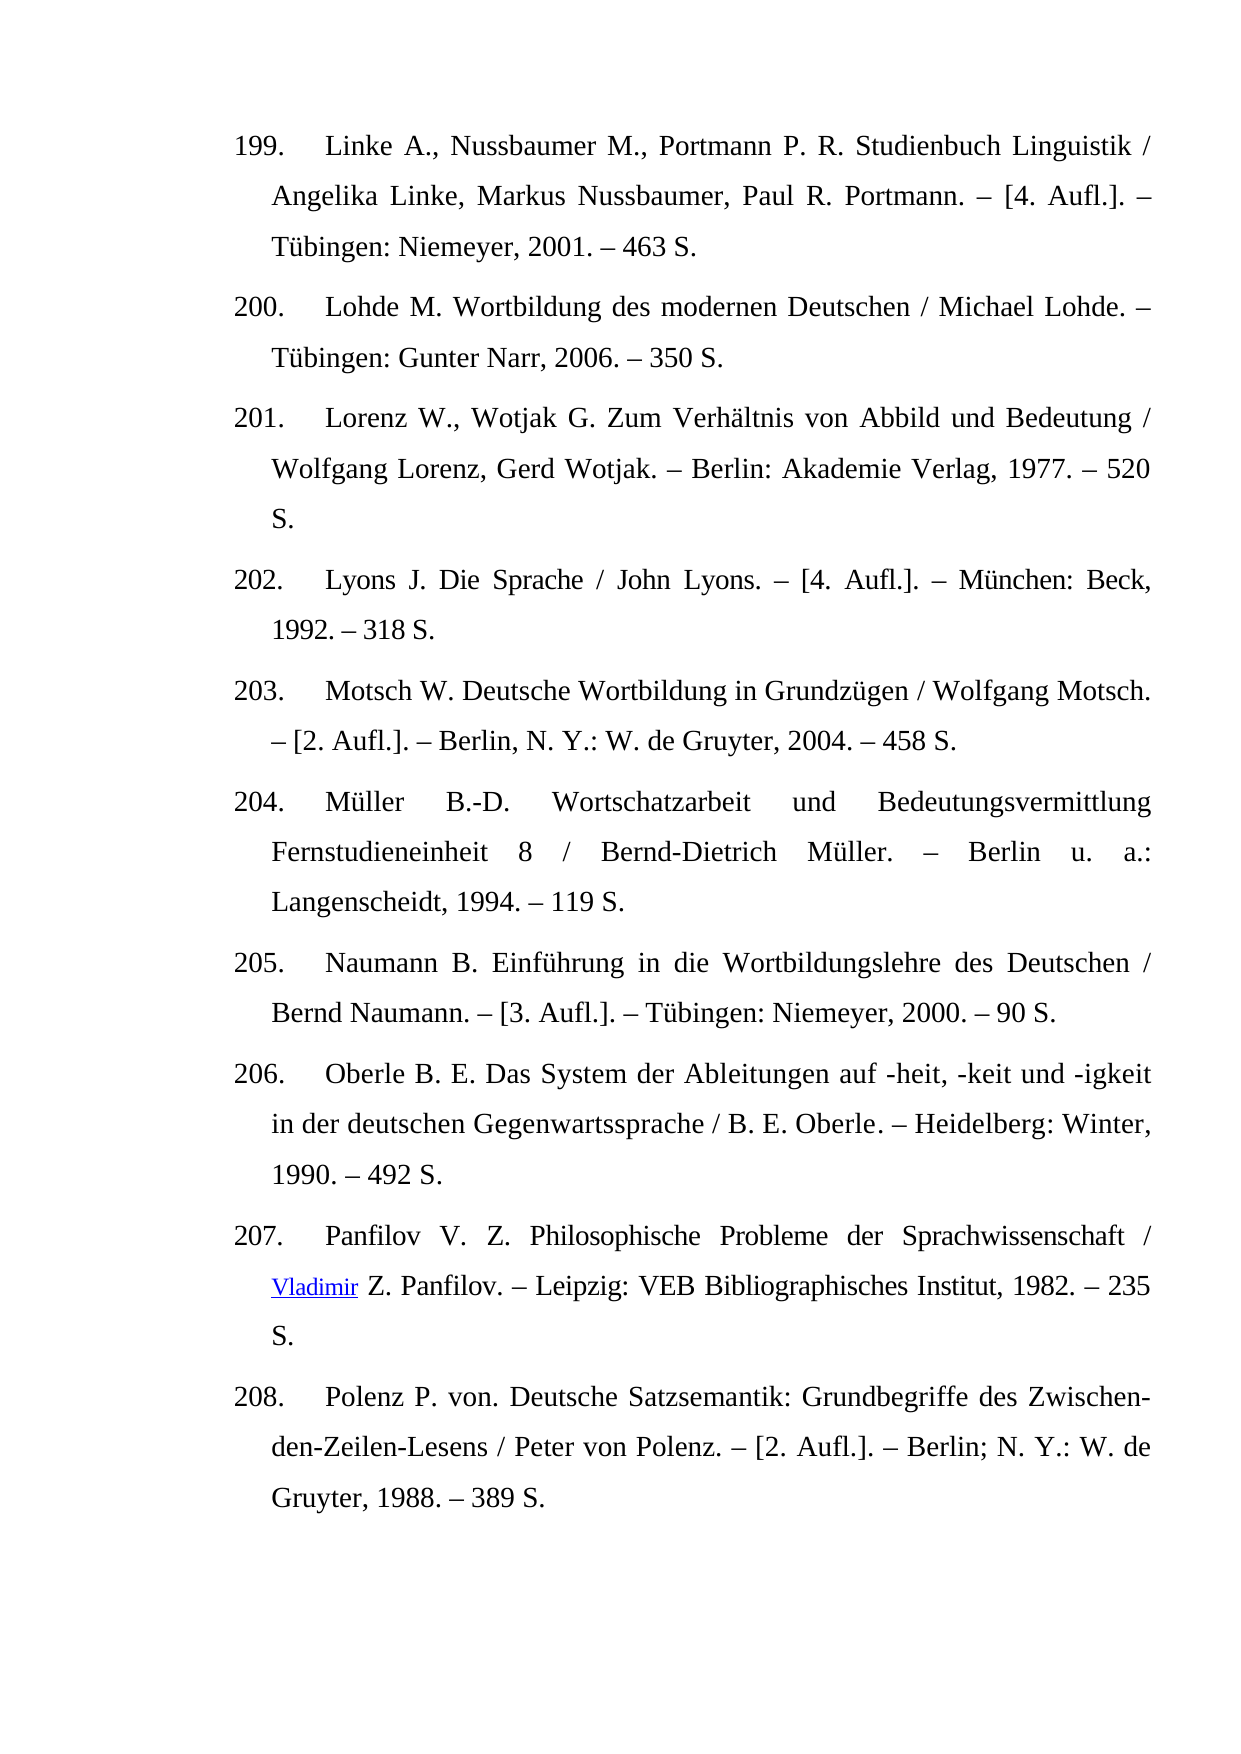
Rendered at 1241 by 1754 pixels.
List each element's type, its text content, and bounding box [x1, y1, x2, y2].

list Polenz P. von. Deutsche Satzsemantik: Grundbegriffe des Zwischen-den-Zeilen-Lesens / Peter von Polenz. – [2. Aufl.]. – Berlin; N. Y.: W. de Gruyter, 1988. – 389 S. [233, 1379, 1152, 1513]
list Lorenz W., Wotjak G. Zum Verhältnis von Abbild und Bedeutung / Wolfgang Lorenz, Gerd Wotjak. – Berlin: Akademie Verlag, 1977. – 520 S. [233, 401, 1152, 535]
list Müller B.-D. Wortschatzarbeit und Bedeutungsvermittlung Fernstudieneinheit 8 / Bernd-Dietrich Müller. – Berlin u. a.: Langenscheidt, 1994. – 119 S. [233, 784, 1152, 918]
list Linke A., Nussbaumer M., Portmann P. R. Studienbuch Linguistik / Angelika Linke, Markus Nussbaumer, Paul R. Portmann. – [4. Aufl.]. – Tübingen: Niemeyer, 2001. – 463 S. [233, 128, 1152, 262]
list Naumann B. Einführung in die Wortbildungslehre des Deutschen / Bernd Naumann. – [3. Aufl.]. – Tübingen: Niemeyer, 2000. – 90 S. [233, 945, 1152, 1029]
list Motsch W. Deutsche Wortbildung in Grundzügen / Wolfgang Motsch. – [2. Aufl.]. – Berlin, N. Y.: W. de Gruyter, 2004. – 458 S. [233, 673, 1152, 757]
list Panfilov V. Z. Philosophische Probleme der Sprachwissenschaft / Vladimir Z. Panfilov. – Leipzig: VEB Bibliographisches Institut, 1982. – 235 S. [233, 1218, 1152, 1352]
list Lohde M. Wortbildung des modernen Deutschen / Michael Lohde. – Tübingen: Gunter Narr, 2006. – 350 S. [233, 289, 1152, 373]
list Oberle B. E. Das System der Ableitungen auf -heit, -keit und -igkeit in der deutschen Gegenwartssprache / B. E. Oberle. – Heidelberg: Winter, 1990. – 492 S. [233, 1056, 1152, 1191]
list Lyons J. Die Sprache / John Lyons. – [4. Aufl.]. – München: Beck, 1992. – 318 S. [233, 562, 1152, 646]
